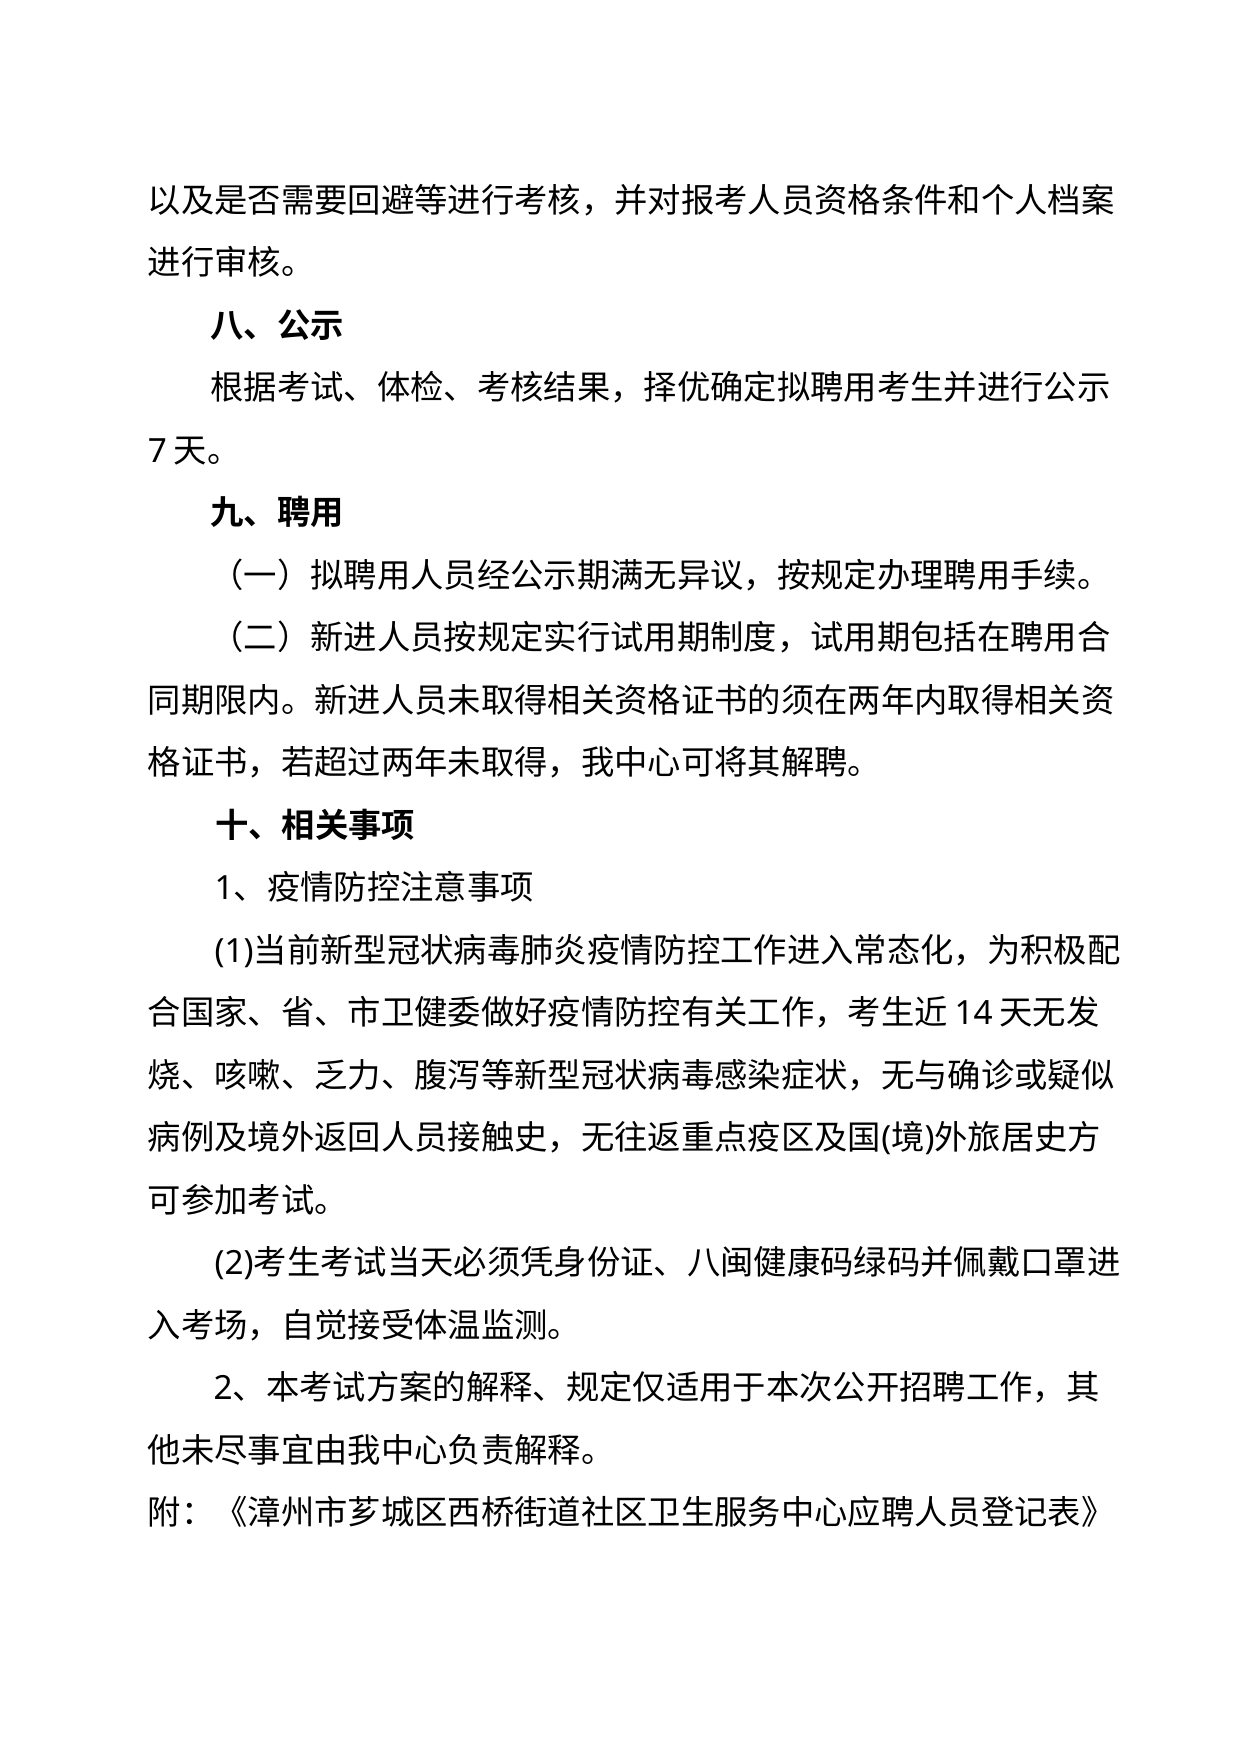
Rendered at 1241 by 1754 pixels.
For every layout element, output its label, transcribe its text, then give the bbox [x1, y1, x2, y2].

text (2)考生考试当天必须凭身份证、八闽健康码绿码并佩戴口罩进入考场，自觉接受体温监测。 [148, 1224, 1122, 1349]
text 1、疫情防控注意事项 [148, 849, 1122, 912]
text (1)当前新型冠状病毒肺炎疫情防控工作进入常态化，为积极配合国家、省、市卫健委做好疫情防控有关工作，考生近14天无发烧、咳嗽、乏力、腹泻等新型冠状病毒感染症状，无与确诊或疑似病例及境外返回人员接触史，无往返重点疫区及国(境)外旅居史方可参加考试。 [148, 912, 1122, 1224]
text （一）拟聘用人员经公示期满无异议，按规定办理聘用手续。 [148, 537, 1122, 599]
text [148, 162, 1122, 287]
text 根据考试、体检、考核结果，择优确定拟聘用考生并进行公示7天。 [148, 349, 1122, 474]
text 八、公示 [148, 287, 1122, 349]
text 附：《漳州市芗城区西桥街道社区卫生服务中心应聘人员登记表》 [148, 1474, 1122, 1537]
text 十、相关事项 [148, 787, 1122, 849]
text 九、聘用 [148, 474, 1122, 537]
text 2、本考试方案的解释、规定仅适用于本次公开招聘工作，其他未尽事宜由我中心负责解释。 [148, 1349, 1122, 1474]
text （二）新进人员按规定实行试用期制度，试用期包括在聘用合同期限内。新进人员未取得相关资格证书的须在两年内取得相关资格证书，若超过两年未取得，我中心可将其解聘。 [148, 599, 1122, 787]
